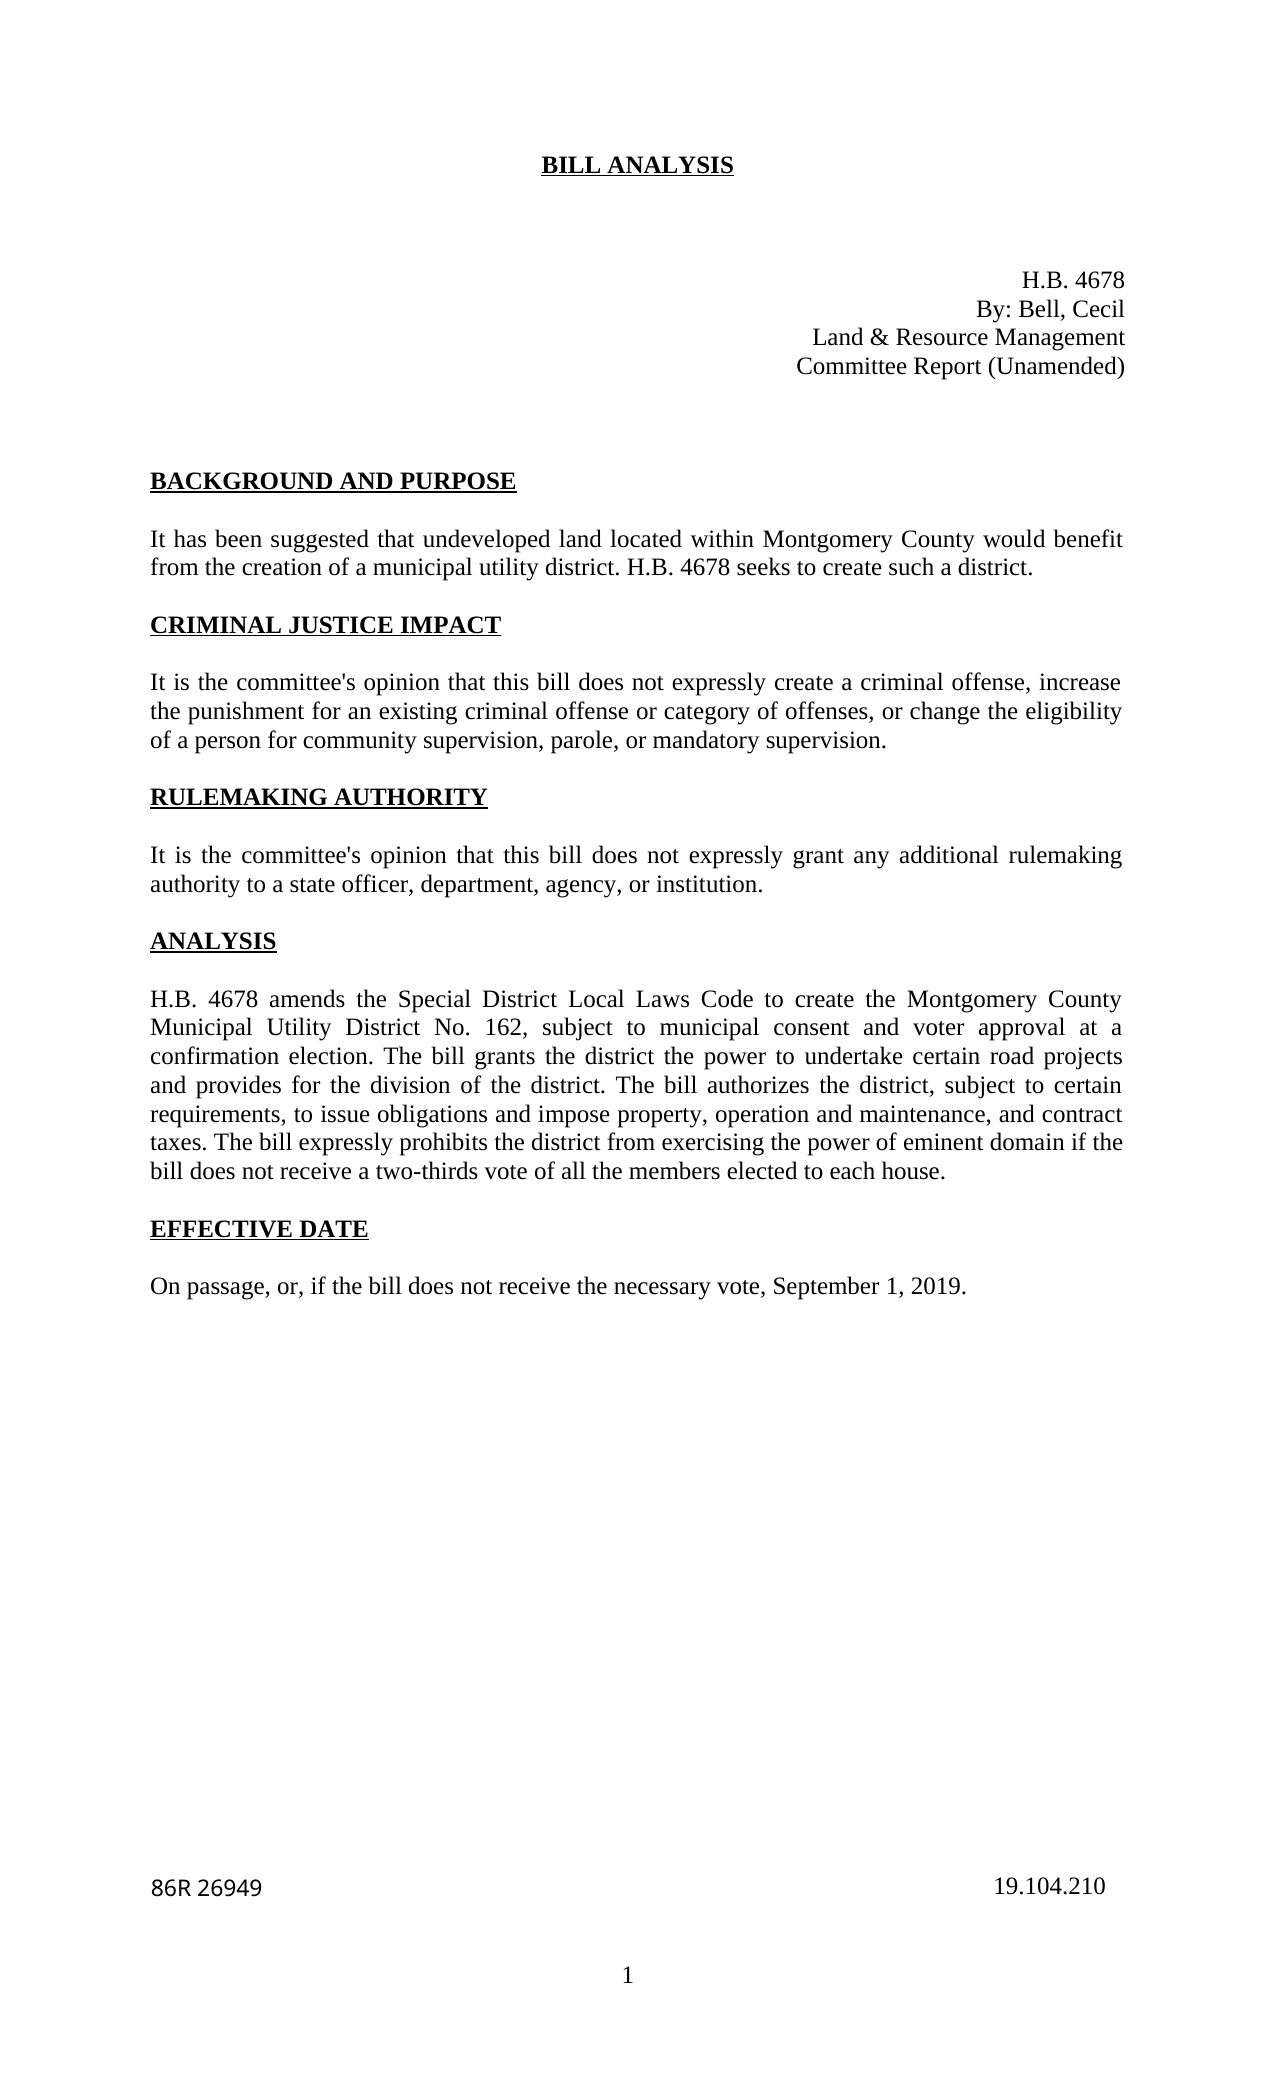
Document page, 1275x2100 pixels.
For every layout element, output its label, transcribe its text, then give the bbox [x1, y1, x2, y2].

table_cell ANALYSIS H.B. 4678 amends the Special District Local Laws Code to create the Montgomery County Municipal Utility District No. 162, subject to municipal consent and voter approval at a confirmation election. The bill grants the district the power to undertake certain road projects and provides for the division of the district. The bill authorizes the district, subject to certain requirements, to issue obligations and impose property, operation and maintenance, and contract taxes. The bill expressly prohibits the district from exercising the power of eminent domain if the bill does not receive a two-thirds vote of all the members elected to each house. [138, 926, 1136, 1214]
table_header H.B. 4678 [139, 265, 1136, 294]
table_header BACKGROUND AND PURPOSE It has been suggested that undeveloped land located within Montgomery County would benefit from the creation of a municipal utility district. H.B. 4678 seeks to create such a district. [138, 466, 1136, 610]
table_cell Committee Report (Unamended) [139, 351, 1136, 380]
table_cell CRIMINAL JUSTICE IMPACT It is the committee's opinion that this bill does not expressly create a criminal offense, increase the punishment for an existing criminal offense or category of offenses, or change the eligibility of a person for community supervision, parole, or mandatory supervision. [138, 610, 1136, 782]
table_header BILL ANALYSIS [139, 150, 1136, 179]
table_cell RULEMAKING AUTHORITY It is the committee's opinion that this bill does not expressly grant any additional rulemaking authority to a state officer, department, agency, or institution. [138, 783, 1136, 926]
table_cell EFFECTIVE DATE On passage, or, if the bill does not receive the necessary vote, September 1, 2019. [138, 1214, 1136, 1329]
table_cell By: Bell, Cecil [139, 294, 1136, 322]
table_cell Land & Resource Management [139, 323, 1136, 351]
